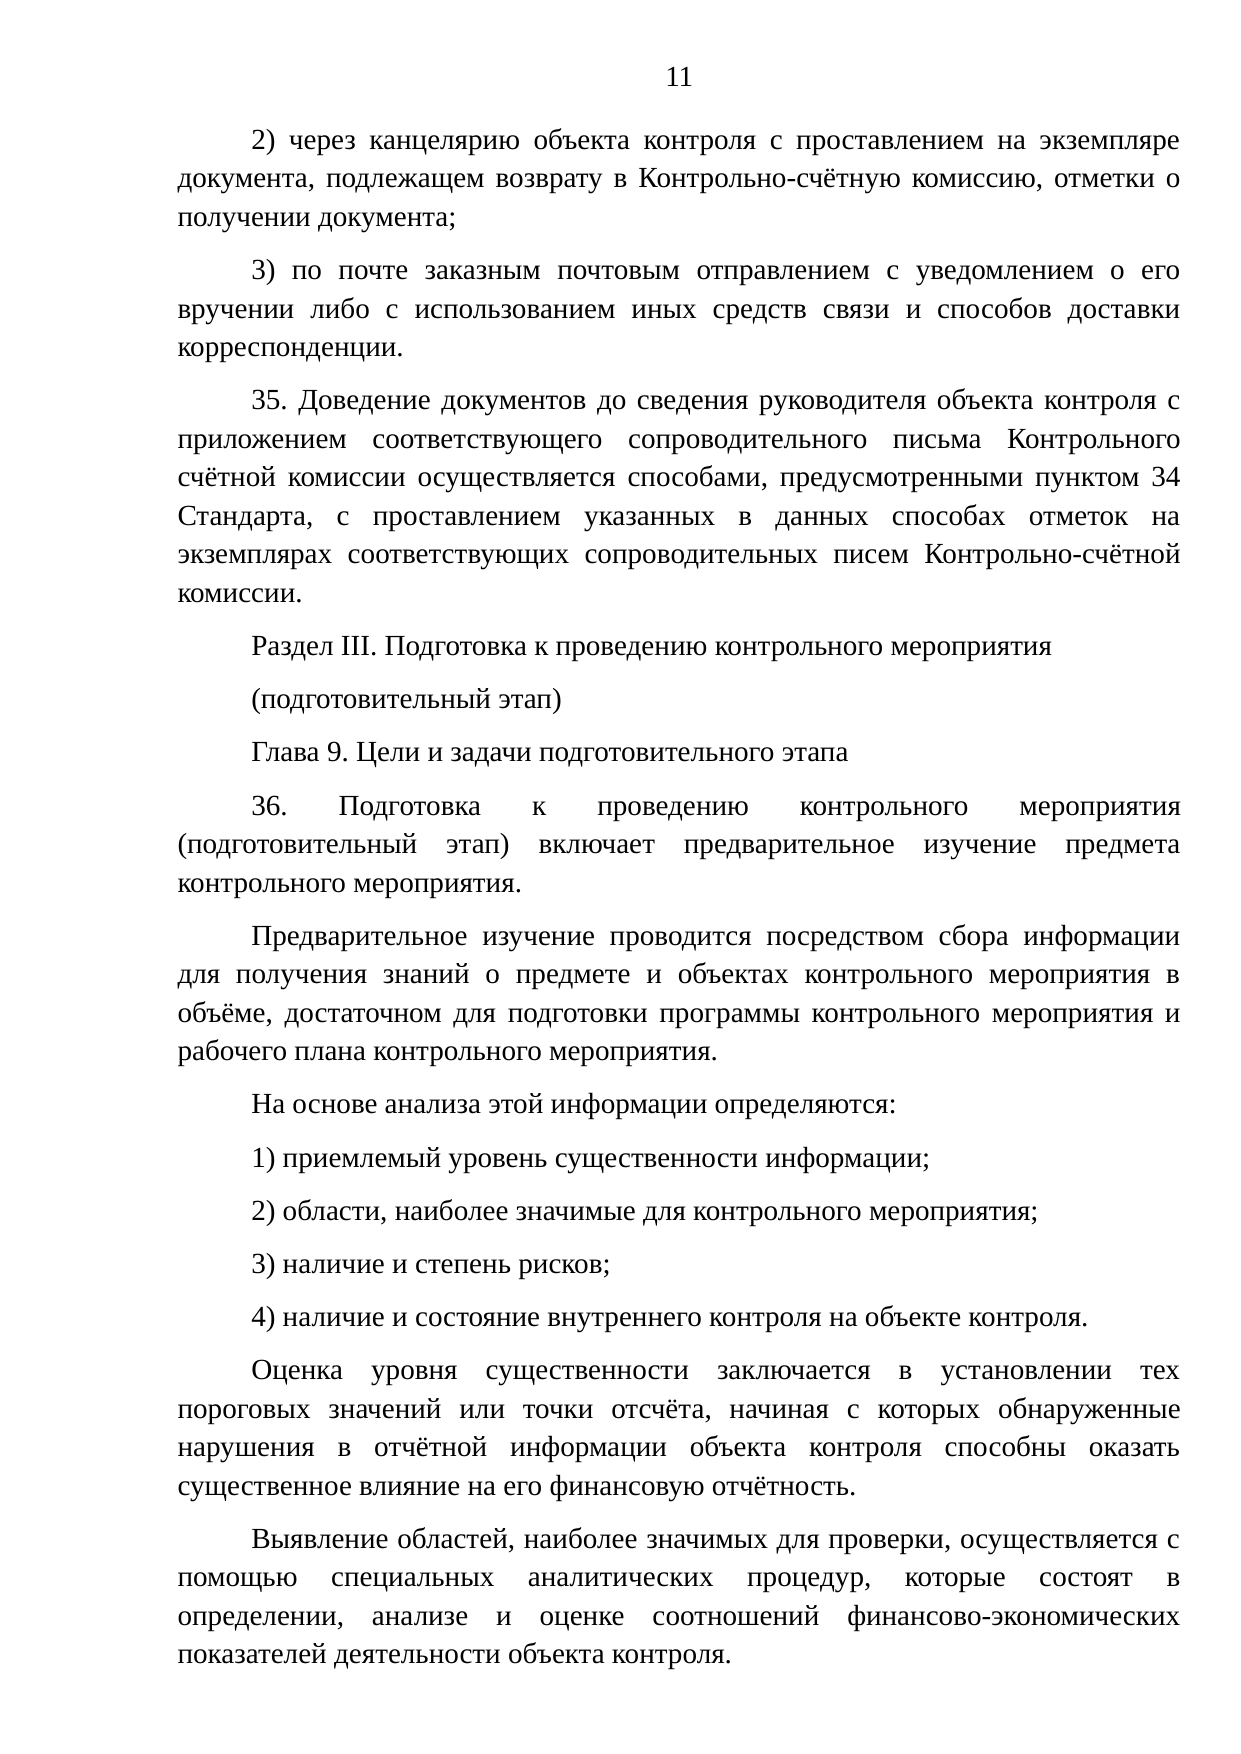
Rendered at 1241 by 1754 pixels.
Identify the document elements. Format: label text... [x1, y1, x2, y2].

text 4) наличие и состояние внутреннего контроля на объекте контроля. [177, 1299, 1181, 1333]
text Оценка уровня существенности заключается в установлении тех пороговых значений или точки отсчёта, начиная с которых обнаруженные нарушения в отчётной информации объекта контроля способны оказать существенное влияние на его финансовую отчётность. [177, 1352, 1181, 1501]
text 2) через канцелярию объекта контроля с проставлением на экземпляре документа, подлежащем возврату в Контрольно-счётную комиссию, отметки о получении документа; [177, 122, 1181, 233]
text 3) по почте заказным почтовым отправлением с уведомлением о его вручении либо с использованием иных средств связи и способов доставки корреспонденции. [177, 252, 1181, 363]
text Глава 9. Цели и задачи подготовительного этапа [177, 734, 1181, 768]
text 2) области, наиболее значимые для контрольного мероприятия; [177, 1193, 1181, 1226]
text На основе анализа этой информации определяются: [177, 1087, 1181, 1120]
text 1) приемлемый уровень существенности информации; [177, 1140, 1181, 1173]
text Предварительное изучение проводится посредством сбора информации для получения знаний о предмете и объектах контрольного мероприятия в объёме, достаточном для подготовки программы контрольного мероприятия и рабочего плана контрольного мероприятия. [177, 918, 1181, 1067]
text Выявление областей, наиболее значимых для проверки, осуществляется с помощью специальных аналитических процедур, которые состоят в определении, анализе и оценке соотношений финансово-экономических показателей деятельности объекта контроля. [177, 1521, 1181, 1670]
text 35. Доведение документов до сведения руководителя объекта контроля с приложением соответствующего сопроводительного письма Контрольного счётной комиссии осуществляется способами, предусмотренными пунктом 34 Стандарта, с проставлением указанных в данных способах отметок на экземплярах соответствующих сопроводительных писем Контрольно-счётной комиссии. [177, 382, 1181, 609]
text 36. Подготовка к проведению контрольного мероприятия (подготовительный этап) включает предварительное изучение предмета контрольного мероприятия. [177, 788, 1181, 898]
text 3) наличие и степень рисков; [177, 1246, 1181, 1279]
text Раздел III. Подготовка к проведению контрольного мероприятия [177, 628, 1181, 662]
text (подготовительный этап) [177, 681, 1181, 715]
